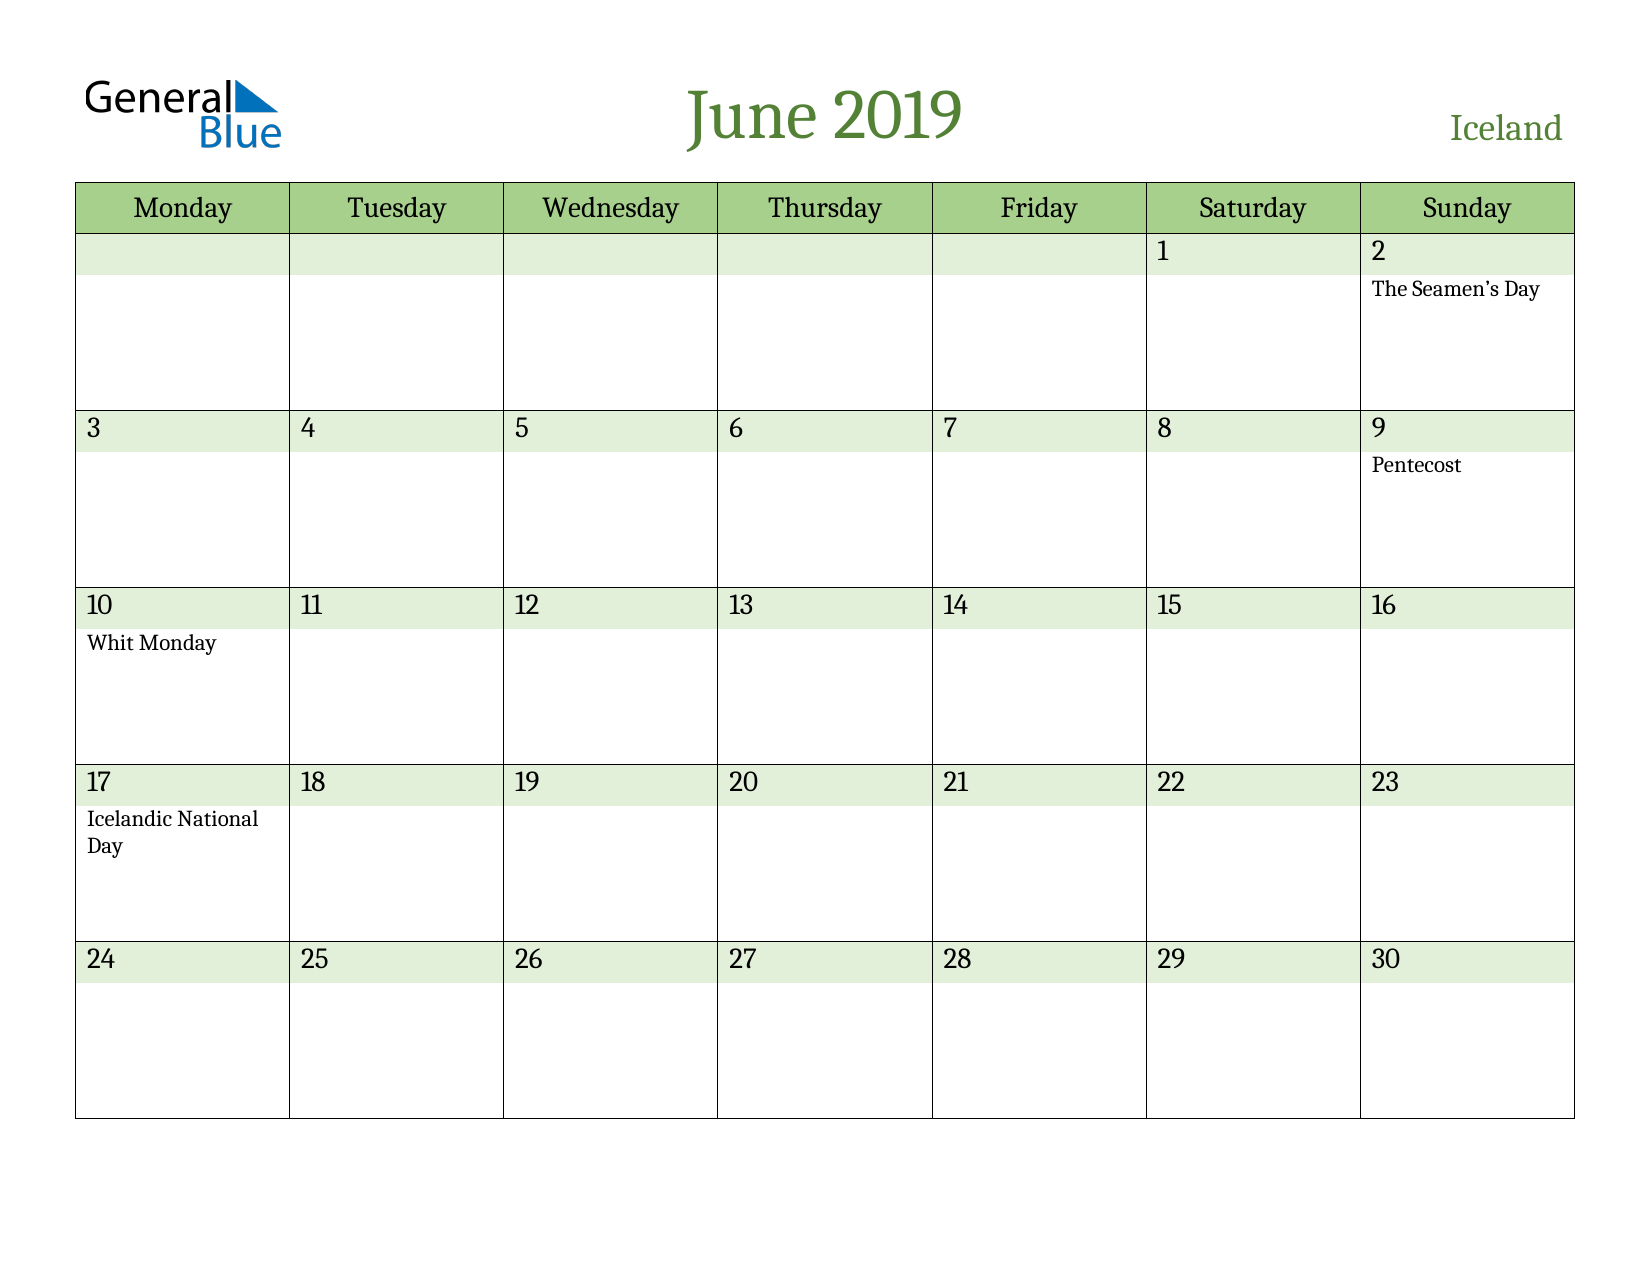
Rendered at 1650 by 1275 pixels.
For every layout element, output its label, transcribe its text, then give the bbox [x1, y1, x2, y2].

table_cell The Seamen’s Day [1361, 275, 1574, 410]
table_cell 27 [718, 942, 932, 983]
table_cell [1361, 806, 1574, 941]
table_cell 17 [76, 765, 289, 806]
table_cell [718, 234, 932, 275]
table_cell [718, 629, 932, 764]
table_cell [76, 234, 289, 275]
table_cell Tuesday [290, 183, 503, 233]
table_cell [504, 983, 717, 1118]
table_cell 28 [933, 942, 1146, 983]
table_cell Monday [76, 183, 289, 233]
table_cell Icelandic National Day [76, 806, 289, 941]
table_header June 2019 [504, 75, 1146, 182]
table_cell 15 [1147, 588, 1360, 629]
table_cell 2 [1361, 234, 1574, 275]
table_cell [1361, 629, 1574, 764]
table_cell 23 [1361, 765, 1574, 806]
table_header Iceland [1146, 75, 1574, 182]
table_cell 19 [504, 765, 717, 806]
table_cell [290, 983, 503, 1118]
table_cell Pentecost [1361, 452, 1574, 587]
table_cell Whit Monday [76, 629, 289, 764]
table_cell 5 [504, 411, 717, 452]
table_cell [1147, 629, 1360, 764]
table_cell [933, 806, 1146, 941]
table_cell [1147, 806, 1360, 941]
table_cell [1147, 275, 1360, 410]
table_cell Friday [933, 183, 1146, 233]
table_cell 20 [718, 765, 932, 806]
table_cell 6 [718, 411, 932, 452]
table_cell 24 [76, 942, 289, 983]
table_cell [504, 234, 717, 275]
table_cell [1147, 452, 1360, 587]
table_cell 11 [290, 588, 503, 629]
table_cell 29 [1147, 942, 1360, 983]
table_cell Thursday [718, 183, 932, 233]
table_cell [290, 806, 503, 941]
table_cell [504, 806, 717, 941]
table_cell 16 [1361, 588, 1574, 629]
table_cell [504, 629, 717, 764]
table_cell [290, 234, 503, 275]
table_cell [76, 452, 289, 587]
table_cell 10 [76, 588, 289, 629]
table_cell 25 [290, 942, 503, 983]
table_cell [718, 806, 932, 941]
table_cell 12 [504, 588, 717, 629]
table_cell 14 [933, 588, 1146, 629]
table_cell [718, 983, 932, 1118]
table_cell 26 [504, 942, 717, 983]
table_cell [290, 452, 503, 587]
table_cell 4 [290, 411, 503, 452]
table_cell 8 [1147, 411, 1360, 452]
table_cell 22 [1147, 765, 1360, 806]
table_cell [76, 275, 289, 410]
table_cell 13 [718, 588, 932, 629]
table_cell [718, 452, 932, 587]
table_cell [718, 275, 932, 410]
table_cell 7 [933, 411, 1146, 452]
table_cell 9 [1361, 411, 1574, 452]
table_cell 3 [76, 411, 289, 452]
table_cell 18 [290, 765, 503, 806]
table_cell [504, 452, 717, 587]
table_cell [933, 452, 1146, 587]
table_cell [1361, 983, 1574, 1118]
table_cell [933, 983, 1146, 1118]
table_cell [933, 234, 1146, 275]
table_cell [1147, 983, 1360, 1118]
table_cell [76, 983, 289, 1118]
table_cell [933, 275, 1146, 410]
table_cell [290, 629, 503, 764]
table_cell [290, 275, 503, 410]
table_cell Sunday [1361, 183, 1574, 233]
table_cell 21 [933, 765, 1146, 806]
picture [86, 80, 281, 148]
table_cell [504, 275, 717, 410]
table_cell 30 [1361, 942, 1574, 983]
table_cell 1 [1147, 234, 1360, 275]
table_cell Wednesday [504, 183, 717, 233]
table_cell [933, 629, 1146, 764]
table_cell Saturday [1147, 183, 1360, 233]
table_header [76, 75, 503, 182]
